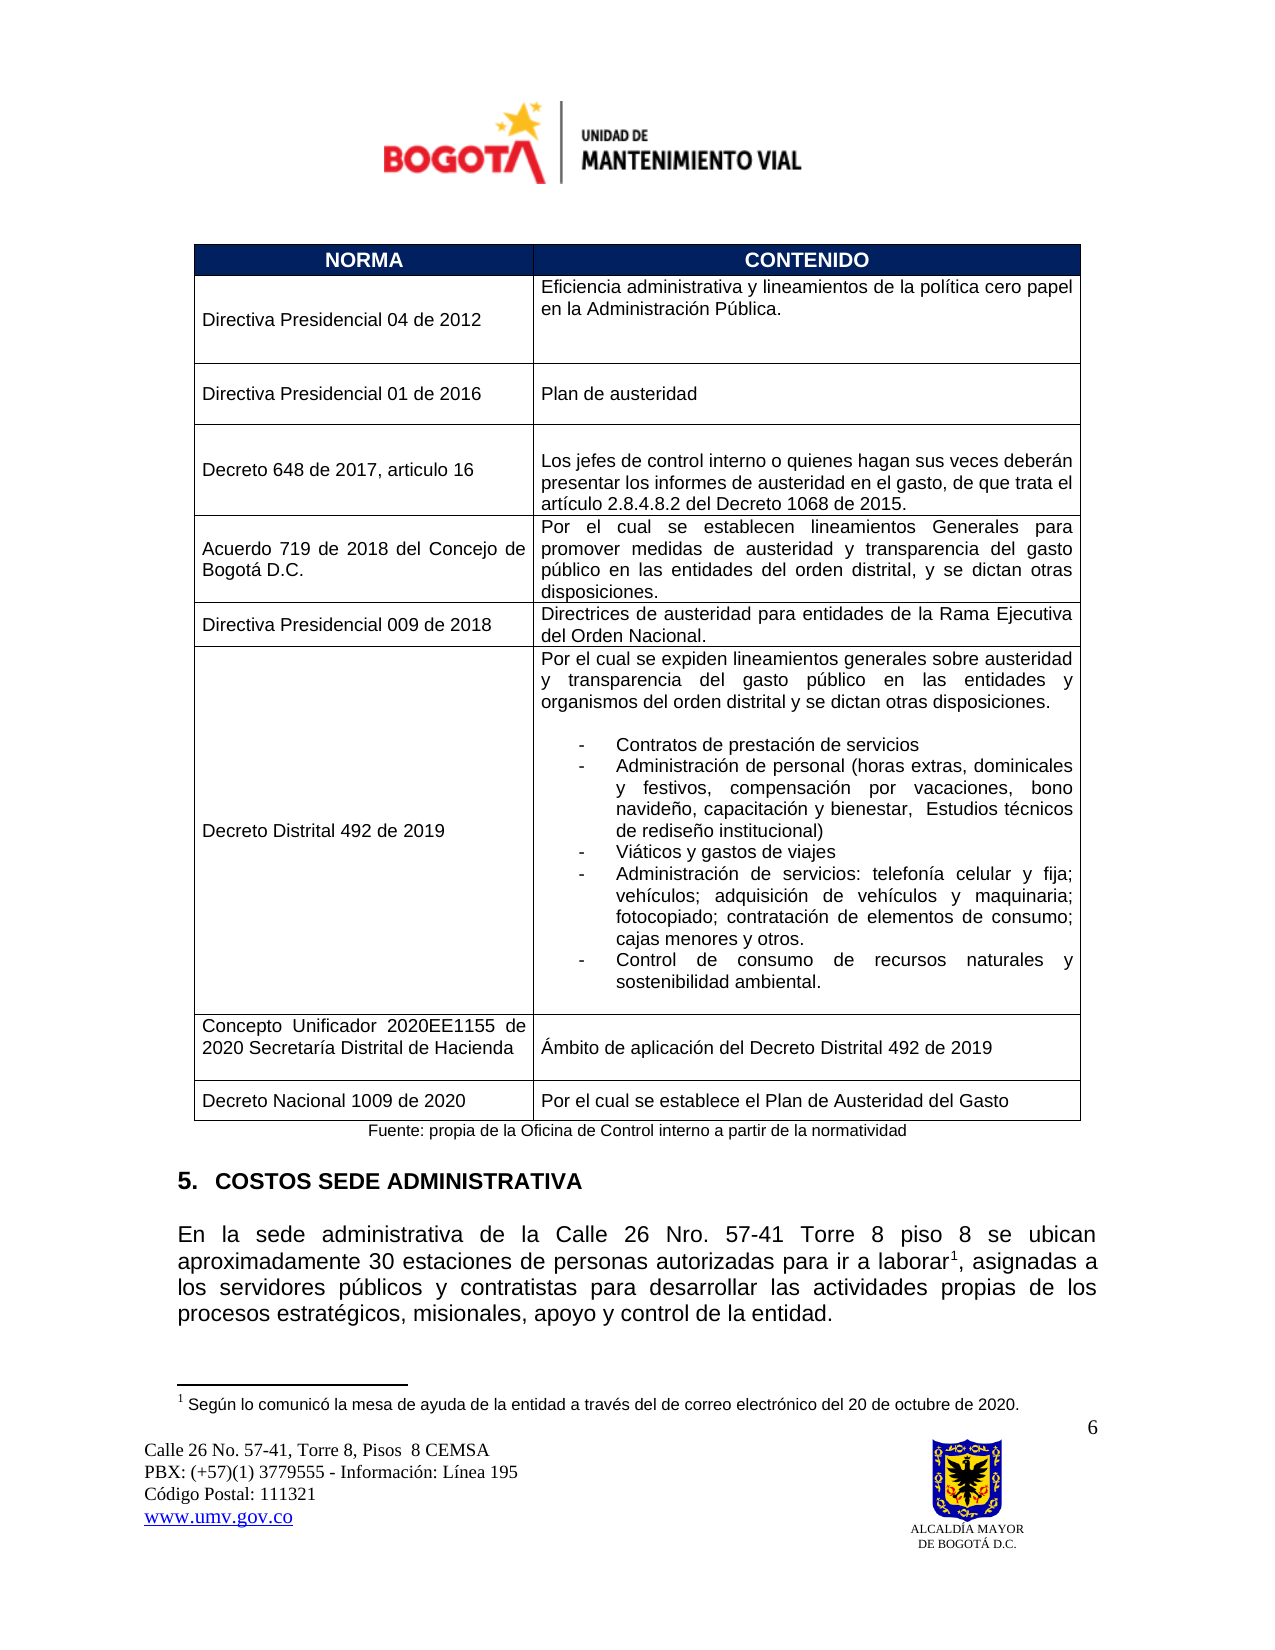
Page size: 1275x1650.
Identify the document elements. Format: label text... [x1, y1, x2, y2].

table_cell Decreto Nacional 1009 de 2020 [195, 1081, 533, 1120]
table_cell Eficiencia administrativa y lineamientos de la política cero papel en la Administración Pública. [534, 276, 1080, 363]
table_cell Por el cual se establece el Plan de Austeridad del Gasto [534, 1081, 1080, 1120]
table_cell Por el cual se establecen lineamientos Generales para promover medidas de austeridad y transparencia del gasto público en las entidades del orden distrital, y se dictan otras disposiciones. [534, 516, 1080, 602]
table_cell Plan de austeridad [534, 364, 1080, 424]
table_cell Los jefes de control interno o quienes hagan sus veces deberán presentar los informes de austeridad en el gasto, de que trata el artículo 2.8.4.8.2 del Decreto 1068 de 2015. [534, 425, 1080, 515]
picture [932, 1439, 1002, 1522]
table_cell NORMA [195, 245, 533, 275]
table_cell Directiva Presidencial 009 de 2018 [195, 603, 533, 646]
table_cell Directrices de austeridad para entidades de la Rama Ejecutiva del Orden Nacional. [534, 603, 1080, 646]
picture [384, 101, 802, 184]
table_cell Concepto Unificador 2020EE1155 de 2020 Secretaría Distrital de Hacienda [195, 1015, 533, 1079]
table_cell Decreto 648 de 2017, articulo 16 [195, 425, 533, 515]
text Fuente: propia de la Oficina de Control interno a partir de la normatividad [177, 1121, 1098, 1140]
subtitle COSTOS SEDE ADMINISTRATIVA [177, 1166, 1098, 1195]
table_cell Decreto Distrital 492 de 2019 [195, 647, 533, 1014]
table_cell Por el cual se expiden lineamientos generales sobre austeridad y transparencia del gasto público en las entidades y organismos del orden distrital y se dictan otras disposiciones. Contratos de prestación de servicios Administración de personal (horas extras, dominicales y festivos, compensación por vacaciones, bono navideño, capacitación y bienestar, Estudios técnicos de rediseño institucional) Viáticos y gastos de viajes Administración de servicios: telefonía celular y fija; vehículos; adquisición de vehículos y maquinaria; fotocopiado; contratación de elementos de consumo; cajas menores y otros. Control de consumo de recursos naturales y sostenibilidad ambiental. [534, 647, 1080, 1014]
table_cell Ámbito de aplicación del Decreto Distrital 492 de 2019 [534, 1015, 1080, 1079]
table_cell CONTENIDO [534, 245, 1080, 275]
table_cell Directiva Presidencial 04 de 2012 [195, 276, 533, 363]
text En la sede administrativa de la Calle 26 Nro. 57-41 Torre 8 piso 8 se ubican aproximadamente 30 estaciones de personas autorizadas para ir a laborar, asignadas a los servidores públicos y contratistas para desarrollar las actividades propias de los procesos estratégicos, misionales, apoyo y control de la entidad. [177, 1221, 1098, 1327]
table_cell Acuerdo 719 de 2018 del Concejo de Bogotá D.C. [195, 516, 533, 602]
table_cell Directiva Presidencial 01 de 2016 [195, 364, 533, 424]
